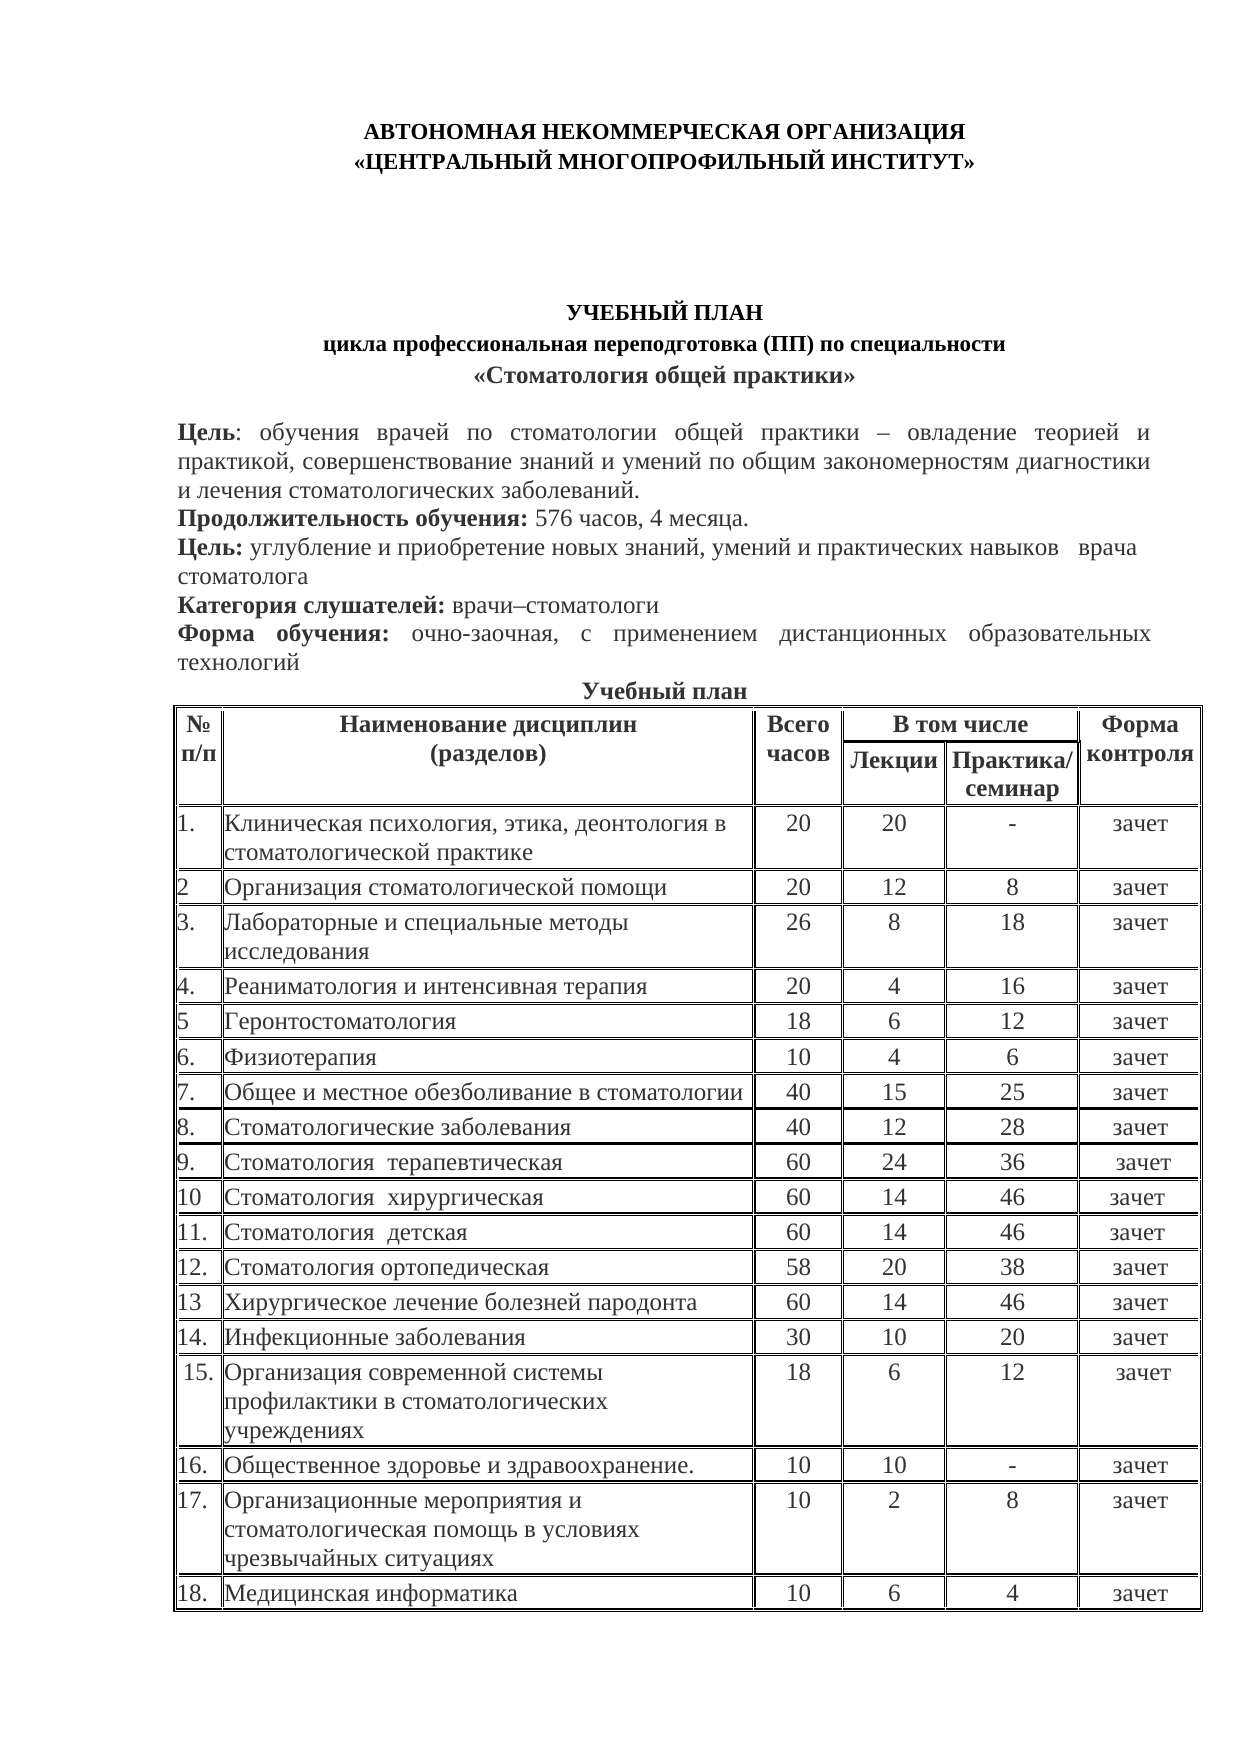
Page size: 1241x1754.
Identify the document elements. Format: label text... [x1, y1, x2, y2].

table_cell 3. [175, 903, 222, 967]
table_cell зачет [1079, 1573, 1200, 1608]
table_cell 4 [844, 970, 944, 1002]
table_cell 60 [756, 1216, 841, 1247]
table_cell 13 [177, 1283, 221, 1318]
text Учебный план [177, 676, 1152, 705]
table_cell 30 [756, 1321, 841, 1353]
table_cell 24 [844, 1145, 944, 1177]
table_cell 46 [947, 1181, 1077, 1212]
table_cell 11. [177, 1212, 221, 1247]
table_cell 58 [756, 1251, 841, 1282]
table_cell 25 [947, 1075, 1077, 1107]
table_cell 10 [844, 1449, 944, 1480]
table_cell 18 [756, 1356, 841, 1445]
table_cell Инфекционные заболевания [224, 1321, 752, 1353]
table_cell 10 [756, 1040, 841, 1072]
table_cell 10 [177, 1177, 221, 1212]
table_cell 10 [756, 1484, 841, 1573]
table_header № п/п [177, 708, 222, 804]
table_cell Реаниматология и интенсивная терапия [224, 970, 752, 1002]
table_cell Стоматология ортопедическая [224, 1251, 752, 1282]
table_cell 10 [756, 1449, 841, 1480]
table_cell 8 [947, 871, 1077, 903]
table_cell 20 [844, 807, 944, 868]
table_cell 20 [756, 970, 841, 1002]
table_cell Организационные мероприятия и стоматологическая помощь в условиях чрезвычайных ситуациях [224, 1484, 752, 1573]
table_cell 60 [756, 1145, 841, 1177]
table_cell 46 [947, 1216, 1077, 1247]
table_header Всего часов [754, 708, 842, 804]
text Категория слушателей: врачи–стоматологи [177, 590, 1152, 618]
table_cell 18 [947, 906, 1077, 967]
table_cell Организация стоматологической помощи [224, 871, 752, 903]
table_cell 38 [947, 1251, 1077, 1282]
table_cell 4. [175, 967, 222, 1002]
table_cell 12 [947, 1005, 1077, 1037]
table_cell 14. [175, 1318, 222, 1353]
text Цель: углубление и приобретение новых знаний, умений и практических навыков врача стоматолога [177, 532, 1152, 590]
table_cell 20 [756, 871, 841, 903]
table_cell 12 [844, 871, 944, 903]
table_cell 12 [844, 1110, 944, 1142]
table_cell 7. [175, 1072, 222, 1107]
table_cell 18 [756, 1005, 841, 1037]
table_cell Лекции [844, 743, 944, 804]
table_cell 4 [946, 1577, 1079, 1608]
table_cell 40 [756, 1075, 841, 1107]
table_cell 20 [947, 1321, 1077, 1353]
table_cell Лабораторные и специальные методы исследования [224, 906, 752, 967]
table_cell Хирургическое лечение болезней пародонта [224, 1286, 752, 1318]
table_cell 60 [756, 1181, 841, 1212]
table_cell зачет [1080, 1142, 1200, 1177]
table_cell Стоматологические заболевания [224, 1110, 752, 1142]
table_cell зачет [1079, 1353, 1201, 1445]
table_cell 16 [947, 970, 1077, 1002]
table_cell 14 [844, 1286, 944, 1318]
table_cell 15. [175, 1353, 222, 1445]
table_cell Клиническая психология, этика, деонтология в стоматологической практике [224, 807, 752, 868]
table_cell 6 [844, 1005, 944, 1037]
table_cell 2 [844, 1484, 944, 1573]
table_cell зачет [1080, 1248, 1200, 1282]
table_cell 6. [175, 1037, 222, 1072]
table_cell зачет [1080, 1212, 1200, 1247]
table_cell 26 [756, 906, 841, 967]
text Форма обучения: очно-заочная, с применением дистанционных образовательных технологий [177, 618, 1152, 676]
table_cell 40 [756, 1110, 841, 1142]
table_cell - [947, 807, 1077, 868]
table_cell 9. [177, 1142, 221, 1177]
table_cell 6 [947, 1040, 1077, 1072]
table_cell 8. [177, 1107, 221, 1142]
table_cell зачет [1080, 1480, 1200, 1573]
table_cell зачет [1079, 1002, 1201, 1037]
table_cell зачет [1079, 903, 1201, 967]
table_cell зачет [1080, 1445, 1200, 1480]
table_cell зачет [1080, 1283, 1200, 1318]
table_cell зачет [1079, 868, 1201, 903]
table_cell 46 [947, 1286, 1077, 1318]
table_cell 60 [756, 1286, 841, 1318]
table_cell Организация современной системы профилактики в стоматологических учреждениях [224, 1356, 752, 1445]
text Цель: обучения врачей по стоматологии общей практики – овладение теорией и практикой, совершенствование знаний и умений по общим закономерностям диагностики и лечения стоматологических заболеваний. [177, 417, 1152, 503]
table_header Форма контроля [1079, 708, 1200, 804]
table_cell зачет [1079, 1072, 1201, 1107]
text УЧЕБНЫЙ ПЛАН [177, 299, 1152, 326]
table_header Наименование дисциплин (разделов) [223, 706, 754, 804]
table_cell Практика/ семинар [947, 743, 1077, 804]
table_cell зачет [1080, 1177, 1200, 1212]
table_cell - [947, 1449, 1077, 1480]
table_cell Медицинская информатика [223, 1573, 754, 1608]
table_cell 15 [844, 1075, 944, 1107]
table_cell 28 [947, 1110, 1077, 1142]
table_cell 8 [947, 1484, 1077, 1573]
table_cell зачет [1079, 1037, 1201, 1072]
table_cell 10 [754, 1577, 842, 1608]
table_cell 6 [844, 1356, 944, 1445]
table_cell Физиотерапия [224, 1040, 752, 1072]
table_cell 14 [844, 1216, 944, 1247]
table_cell 18. [177, 1573, 222, 1608]
table_cell 2 [175, 868, 222, 903]
table_cell 10 [844, 1321, 944, 1353]
table_cell Стоматология хирургическая [224, 1181, 752, 1212]
table_cell зачет [1079, 967, 1201, 1002]
table_cell 8 [844, 906, 944, 967]
table_cell Стоматология терапевтическая [224, 1145, 752, 1177]
text «Стоматология общей практики» [177, 360, 1152, 388]
text «ЦЕНТРАЛЬНЫЙ МНОГОПРОФИЛЬНЫЙ ИНСТИТУТ» [177, 148, 1152, 175]
text цикла профессиональная переподготовка (ПП) по специальности [177, 329, 1152, 356]
table_cell 20 [756, 807, 841, 868]
table_cell Геронтостоматология [224, 1005, 752, 1037]
text Продолжительность обучения: 576 часов, 4 месяца. [177, 503, 1152, 532]
table_cell 12 [947, 1356, 1077, 1445]
table_cell 5 [175, 1002, 222, 1037]
text АВТОНОМНАЯ НЕКОММЕРЧЕСКАЯ ОРГАНИЗАЦИЯ [177, 118, 1152, 144]
table_cell зачет [1079, 1318, 1201, 1353]
table_cell 16. [177, 1445, 221, 1480]
table_cell Общественное здоровье и здравоохранение. [224, 1449, 752, 1480]
table_cell 1. [175, 804, 222, 868]
table_cell 36 [947, 1145, 1077, 1177]
table_cell 20 [844, 1251, 944, 1282]
table_cell Общее и местное обезболивание в стоматологии [224, 1075, 752, 1107]
table_cell 4 [844, 1040, 944, 1072]
table_cell зачет [1079, 804, 1201, 868]
table_cell 6 [843, 1577, 946, 1608]
table_header В том числе [843, 708, 1079, 740]
table_cell Стоматология детская [224, 1216, 752, 1247]
table_cell 17. [177, 1480, 221, 1573]
table_cell 12. [177, 1248, 221, 1282]
table_cell 14 [844, 1181, 944, 1212]
table_cell зачет [1080, 1107, 1200, 1142]
